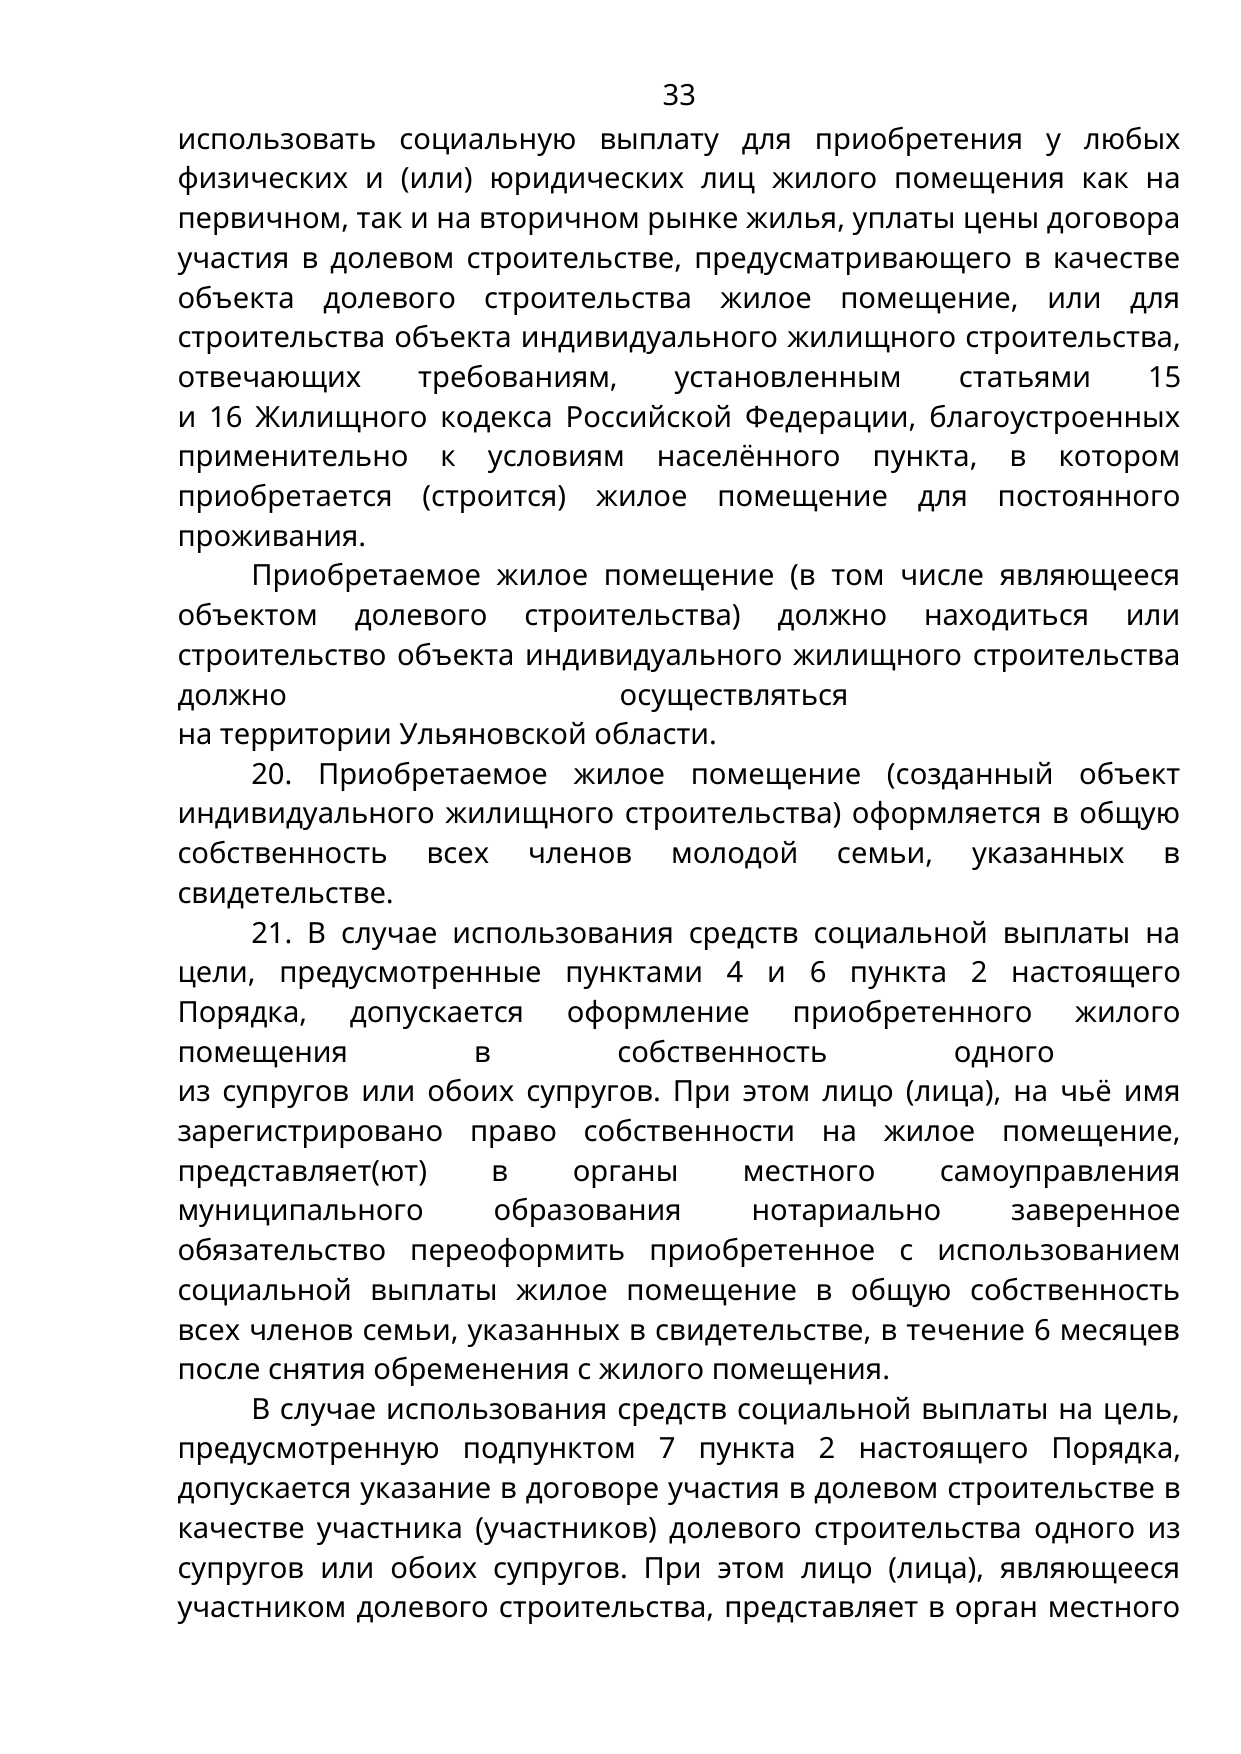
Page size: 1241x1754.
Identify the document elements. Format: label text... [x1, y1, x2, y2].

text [177, 1388, 1181, 1626]
text 20. Приобретаемое жилое помещение (созданный объект индивидуального жилищного строительства) оформляется в общую собственность всех членов молодой семьи, указанных в свидетельстве. [177, 753, 1181, 912]
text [177, 118, 1181, 555]
text 21. В случае использования средств социальной выплаты на цели, предусмотренные пунктами 4 и 6 пункта 2 настоящего Порядка, допускается оформление приобретенного жилого помещения в собственность одного из супругов или обоих супругов. При этом лицо (лица), на чьё имя зарегистрировано право собственности на жилое помещение, представляет(ют) в органы местного самоуправления муниципального образования нотариально заверенное обязательство переоформить приобретенное с использованием социальной выплаты жилое помещение в общую собственность всех членов семьи, указанных в свидетельстве, в течение 6 месяцев после снятия обременения с жилого помещения. [177, 912, 1181, 1388]
text Приобретаемое жилое помещение (в том числе являющееся объектом долевого строительства) должно находиться или строительство объекта индивидуального жилищного строительства должно осуществляться на территории Ульяновской области. [177, 555, 1181, 753]
